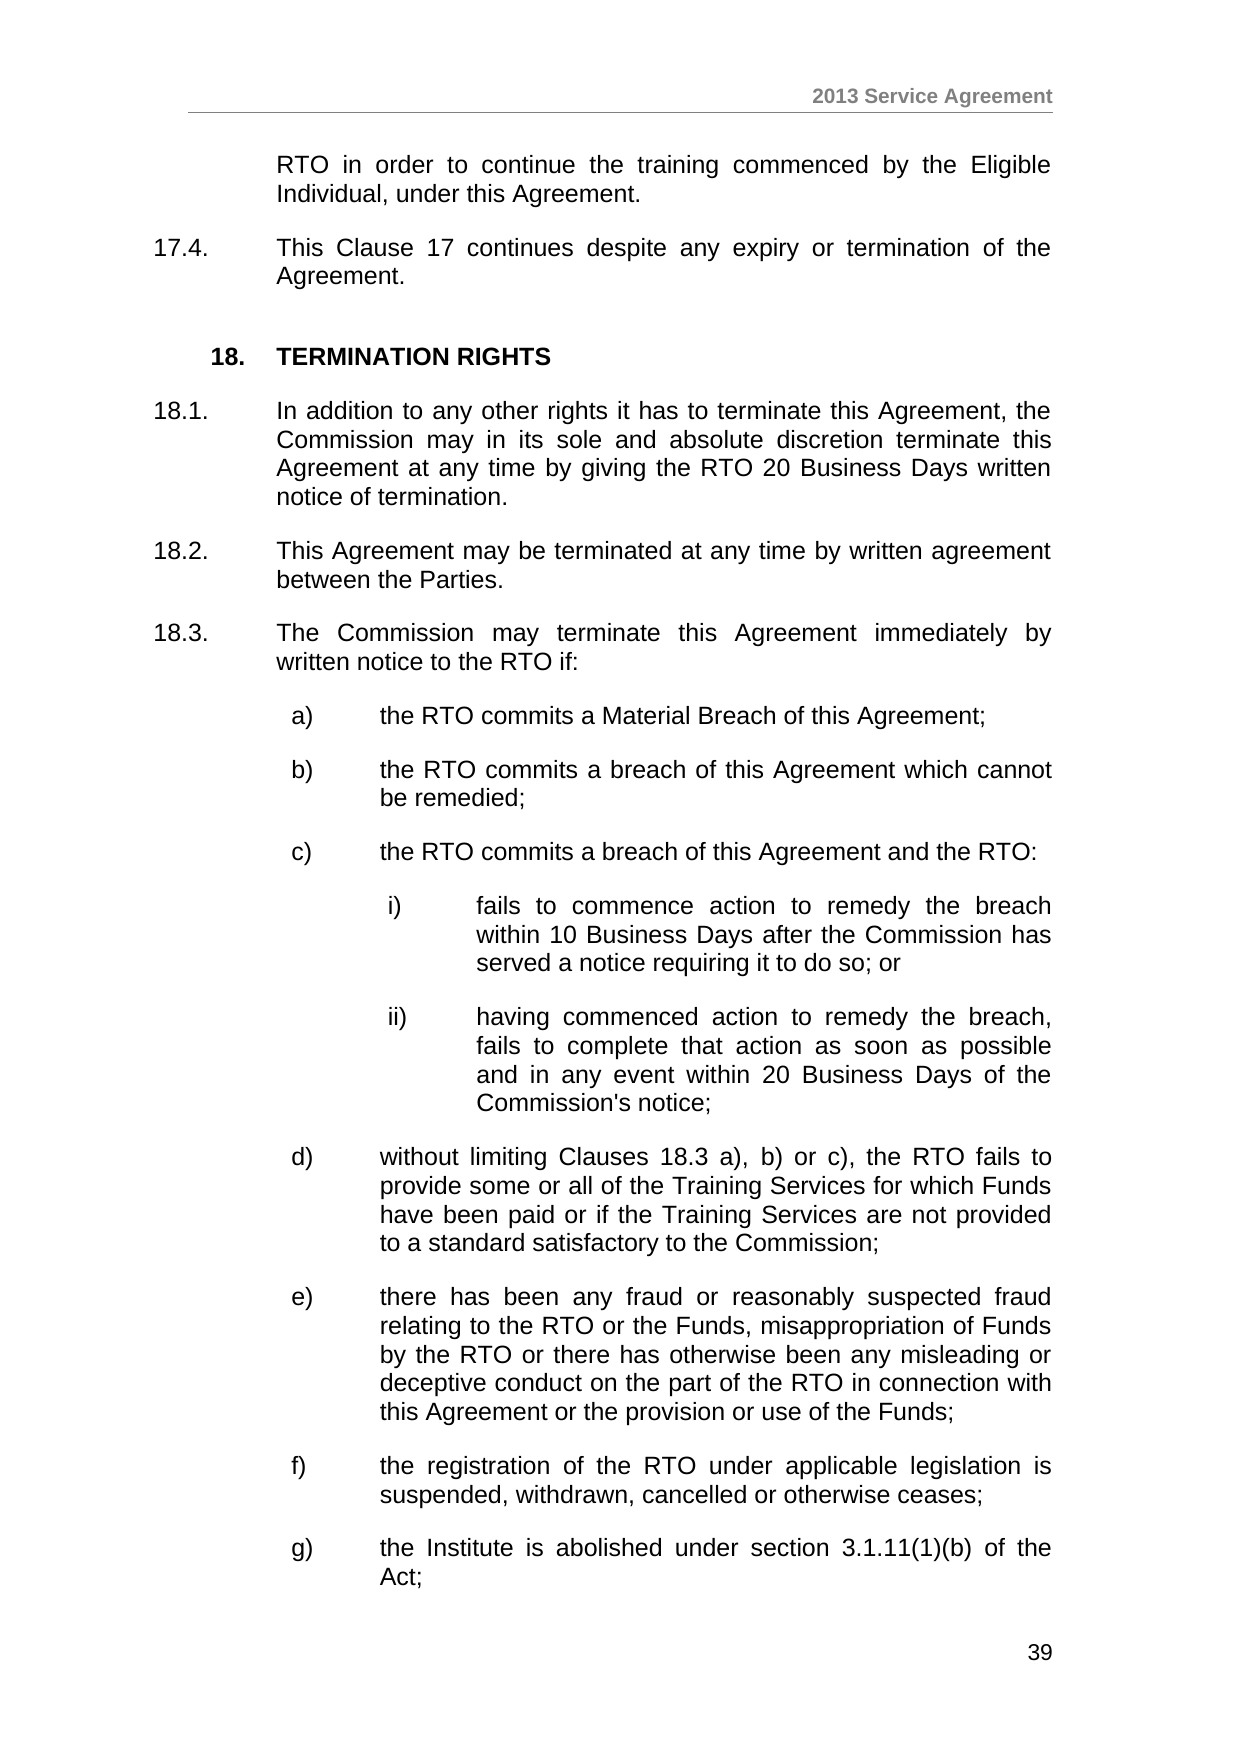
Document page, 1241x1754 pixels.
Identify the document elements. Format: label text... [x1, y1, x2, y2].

subtitle the Institute is abolished under section 3.1.11(1)(b) of the Act; [291, 1533, 1053, 1591]
subtitle The Commission may terminate this Agreement immediately by written notice to the RTO if: [153, 618, 1053, 676]
subtitle the RTO commits a breach of this Agreement and the RTO: [291, 837, 1053, 866]
subtitle the RTO commits a Material Breach of this Agreement; [291, 701, 1053, 729]
subtitle This Clause 17 continues despite any expiry or termination of the Agreement. [153, 232, 1053, 290]
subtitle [153, 150, 1053, 207]
subtitle the RTO commits a breach of this Agreement which cannot be remedied; [291, 754, 1053, 812]
subtitle fails to commence action to remedy the breach within 10 Business Days after the Commission has served a notice requiring it to do so; or [388, 891, 1053, 977]
subtitle In addition to any other rights it has to terminate this Agreement, the Commission may in its sole and absolute discretion terminate this Agreement at any time by giving the RTO 20 Business Days written notice of termination. [153, 396, 1053, 511]
subtitle there has been any fraud or reasonably suspected fraud relating to the RTO or the Funds, misappropriation of Funds by the RTO or there has otherwise been any misleading or deceptive conduct on the part of the RTO in connection with this Agreement or the provision or use of the Funds; [291, 1282, 1053, 1426]
subtitle This Agreement may be terminated at any time by written agreement between the Parties. [153, 536, 1053, 593]
subtitle the registration of the RTO under applicable legislation is suspended, withdrawn, cancelled or otherwise ceases; [291, 1451, 1053, 1508]
subtitle having commenced action to remedy the breach, fails to complete that action as soon as possible and in any event within 20 Business Days of the Commission's notice; [388, 1002, 1053, 1117]
subtitle TERMINATION RIGHTS [210, 342, 1053, 371]
subtitle without limiting Clauses 18.3 a), b) or c), the RTO fails to provide some or all of the Training Services for which Funds have been paid or if the Training Services are not provided to a standard satisfactory to the Commission; [291, 1142, 1053, 1257]
